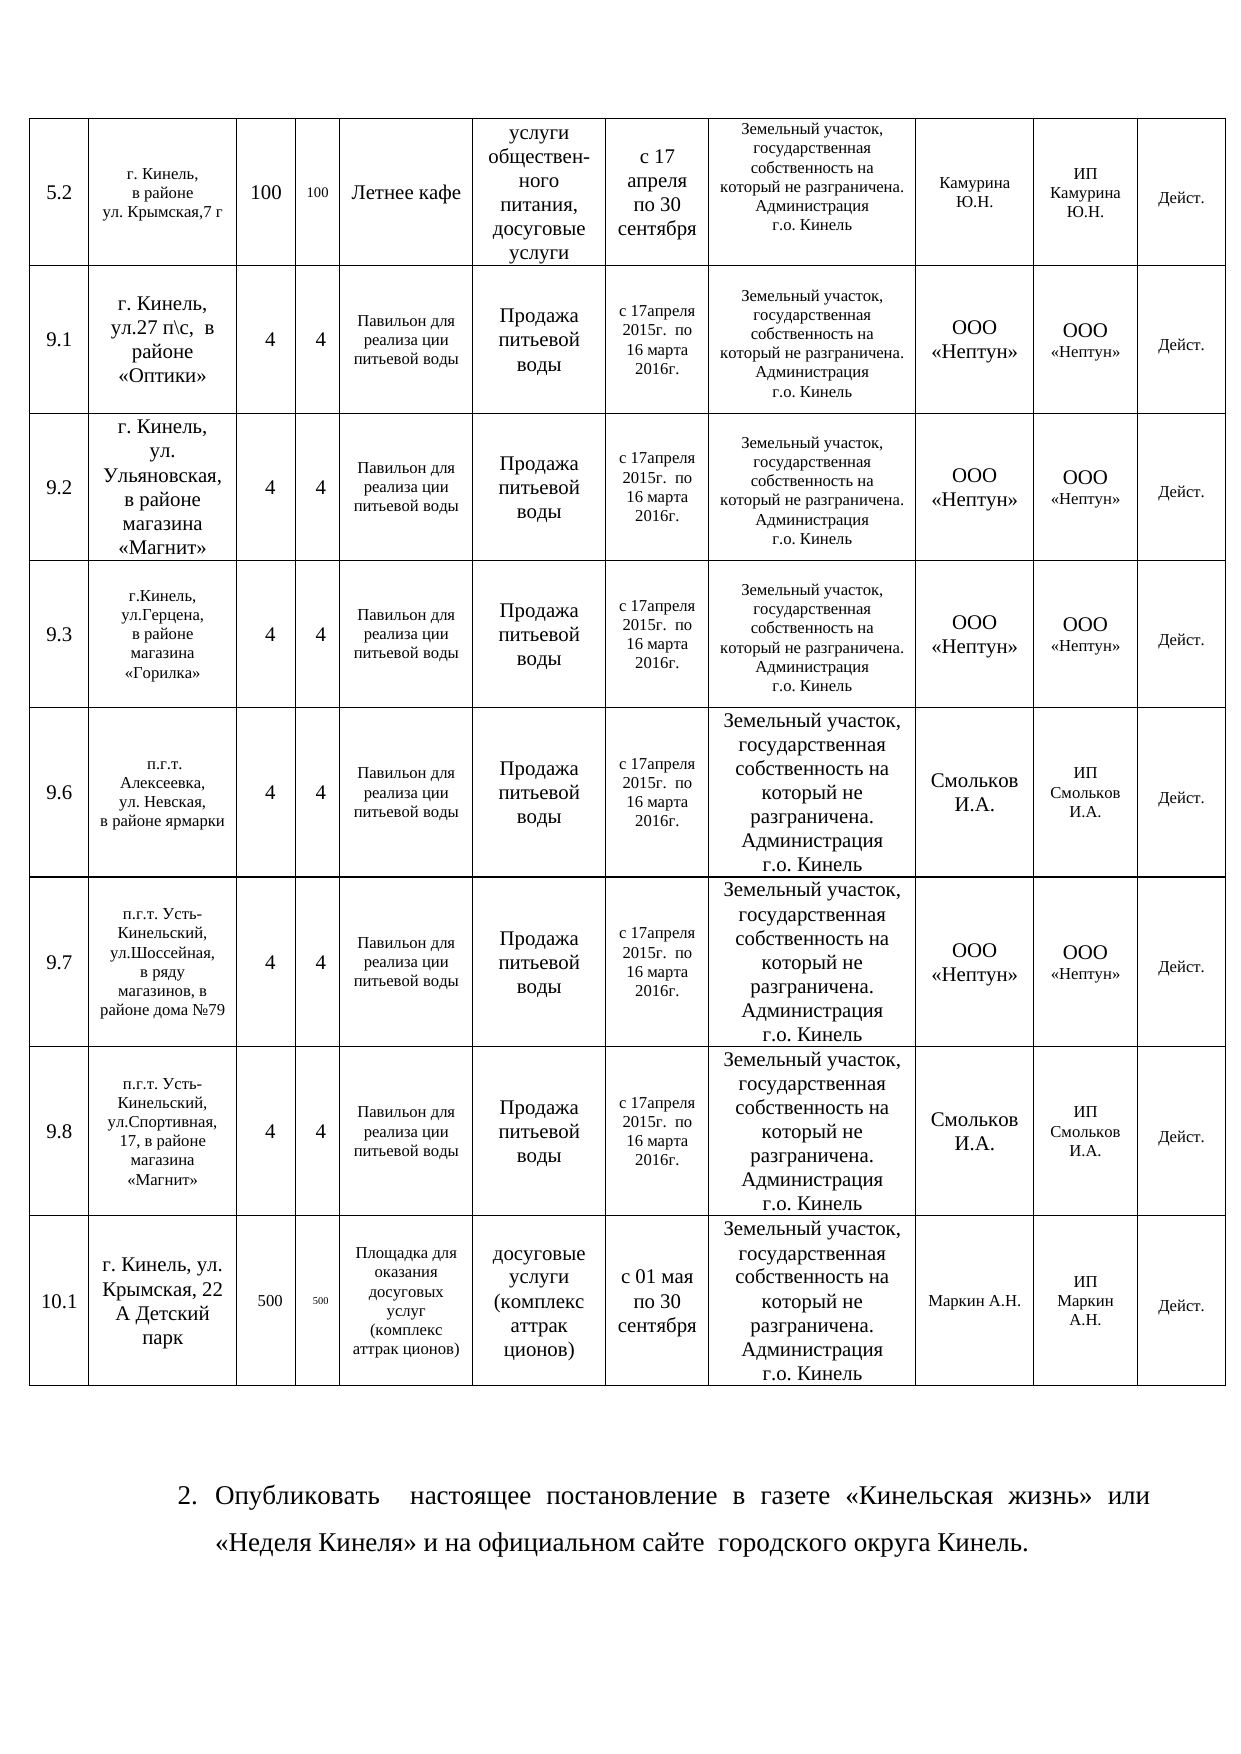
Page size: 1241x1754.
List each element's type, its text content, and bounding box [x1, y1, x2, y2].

table_cell 10.1 [30, 1216, 88, 1385]
table_cell ООО «Нептун» [1034, 561, 1137, 707]
table_cell 100 [296, 119, 339, 265]
table_cell Смольков И.А. [916, 1047, 1033, 1215]
table_cell Павильон для реализа ции питьевой воды [340, 414, 472, 560]
table_cell с 01 мая по 30 сентября [606, 1216, 708, 1385]
table_cell Павильон для реализа ции питьевой воды [340, 1047, 472, 1215]
table_cell Земельный участок, государственная собственность на который не разграничена. Администрация г.о. Кинель [709, 414, 915, 560]
table_cell услуги обществен-ного питания, досуговые услуги [473, 119, 605, 265]
table_cell ООО «Нептун» [1034, 878, 1137, 1046]
table_cell г.Кинель, ул.Герцена, в районе магазина «Горилка» [89, 561, 236, 707]
table_cell 9.3 [30, 561, 88, 707]
table_cell п.г.т. Усть-Кинельский, ул.Шоссейная, в ряду магазинов, в районе дома №79 [89, 878, 236, 1046]
table_cell Смольков И.А. [916, 708, 1033, 876]
table_cell Продажа питьевой воды [473, 708, 605, 876]
table_cell Маркин А.Н. [916, 1216, 1033, 1385]
table_cell Дейст. [1138, 878, 1225, 1046]
table_cell ООО «Нептун» [1034, 414, 1137, 560]
table_cell ООО «Нептун» [916, 878, 1033, 1046]
table_cell 9.8 [30, 1047, 88, 1215]
table_cell Продажа питьевой воды [473, 266, 605, 412]
table_cell г. Кинель, ул.27 п\с, в районе «Оптики» [89, 266, 236, 412]
table_cell с 17апреля 2015г. по 16 марта 2016г. [606, 878, 708, 1046]
table_cell Дейст. [1138, 1216, 1225, 1385]
table_cell Земельный участок, государственная собственность на который не разграничена. Администрация г.о. Кинель [709, 561, 915, 707]
table_cell п.г.т. Усть-Кинельский, ул.Спортивная, 17, в районе магазина «Магнит» [89, 1047, 236, 1215]
table_cell Дейст. [1138, 119, 1225, 265]
list Опубликовать настоящее постановление в газете «Кинельская жизнь» или «Неделя Кинеля» и на официальном сайте городского округа Кинель. [177, 1479, 1152, 1557]
table_cell Дейст. [1138, 1047, 1225, 1215]
table_cell 4 [237, 708, 295, 876]
table_cell ООО «Нептун» [1034, 266, 1137, 412]
table_cell Павильон для реализа ции питьевой воды [340, 708, 472, 876]
table_cell ИП Камурина Ю.Н. [1034, 119, 1137, 265]
table_cell 9.6 [30, 708, 88, 876]
table_cell досуговые услуги (комплекс аттрак ционов) [473, 1216, 605, 1385]
table_cell Продажа питьевой воды [473, 561, 605, 707]
table_cell Земельный участок, государственная собственность на который не разграничена. Администрация г.о. Кинель [709, 1047, 915, 1215]
table_cell 4 [296, 708, 339, 876]
table_cell 9.1 [30, 266, 88, 412]
table_cell 4 [296, 266, 339, 412]
table_cell 4 [237, 266, 295, 412]
table_cell Земельный участок, государственная собственность на который не разграничена. Администрация г.о. Кинель [709, 1216, 915, 1385]
table_cell ИП Смольков И.А. [1034, 1047, 1137, 1215]
table_cell с 17апреля 2015г. по 16 марта 2016г. [606, 561, 708, 707]
table_cell с 17апреля 2015г. по 16 марта 2016г. [606, 708, 708, 876]
table_cell 4 [296, 878, 339, 1046]
table_cell ООО «Нептун» [916, 414, 1033, 560]
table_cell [709, 119, 915, 265]
table_cell с 17апреля 2015г. по 16 марта 2016г. [606, 266, 708, 412]
table_cell Павильон для реализа ции питьевой воды [340, 266, 472, 412]
table_cell 4 [237, 1047, 295, 1215]
table_cell Дейст. [1138, 561, 1225, 707]
table_cell г. Кинель, ул. Крымская, 22 А Детский парк [89, 1216, 236, 1385]
table_cell г. Кинель, в районе ул. Крымская,7 г [89, 119, 236, 265]
table_cell Земельный участок, государственная собственность на который не разграничена. Администрация г.о. Кинель [709, 266, 915, 412]
table_cell Площадка для оказания досуговых услуг (комплекс аттрак ционов) [340, 1216, 472, 1385]
table_cell 9.2 [30, 414, 88, 560]
table_cell Дейст. [1138, 708, 1225, 876]
table_cell Павильон для реализа ции питьевой воды [340, 561, 472, 707]
table_cell Земельный участок, государственная собственность на который не разграничена. Администрация г.о. Кинель [709, 708, 915, 876]
table_cell Продажа питьевой воды [473, 1047, 605, 1215]
table_cell Дейст. [1138, 414, 1225, 560]
table_cell 9.7 [30, 878, 88, 1046]
table_cell Павильон для реализа ции питьевой воды [340, 878, 472, 1046]
table_cell 4 [237, 414, 295, 560]
table_cell ИП Смольков И.А. [1034, 708, 1137, 876]
table_cell 4 [296, 561, 339, 707]
table_cell с 17апреля 2015г. по 16 марта 2016г. [606, 1047, 708, 1215]
table_cell 100 [237, 119, 295, 265]
table_cell 4 [296, 414, 339, 560]
table_cell ООО «Нептун» [916, 561, 1033, 707]
table_cell Дейст. [1138, 266, 1225, 412]
table_cell Летнее кафе [340, 119, 472, 265]
table_cell Продажа питьевой воды [473, 878, 605, 1046]
table_cell ООО «Нептун» [916, 266, 1033, 412]
table_cell Продажа питьевой воды [473, 414, 605, 560]
table_cell с 17 апреля по 30 сентября [606, 119, 708, 265]
table_cell Земельный участок, государственная собственность на который не разграничена. Администрация г.о. Кинель [709, 878, 915, 1046]
table_cell 4 [237, 561, 295, 707]
table_cell 4 [296, 1047, 339, 1215]
table_cell 500 [237, 1216, 295, 1385]
table_cell 4 [237, 878, 295, 1046]
table_cell 500 [296, 1216, 339, 1385]
table_cell с 17апреля 2015г. по 16 марта 2016г. [606, 414, 708, 560]
table_cell 5.2 [30, 119, 88, 265]
table_cell ИП Маркин А.Н. [1034, 1216, 1137, 1385]
table_cell г. Кинель, ул. Ульяновская, в районе магазина «Магнит» [89, 414, 236, 560]
table_cell Камурина Ю.Н. [916, 119, 1033, 265]
table_cell п.г.т. Алексеевка, ул. Невская, в районе ярмарки [89, 708, 236, 876]
